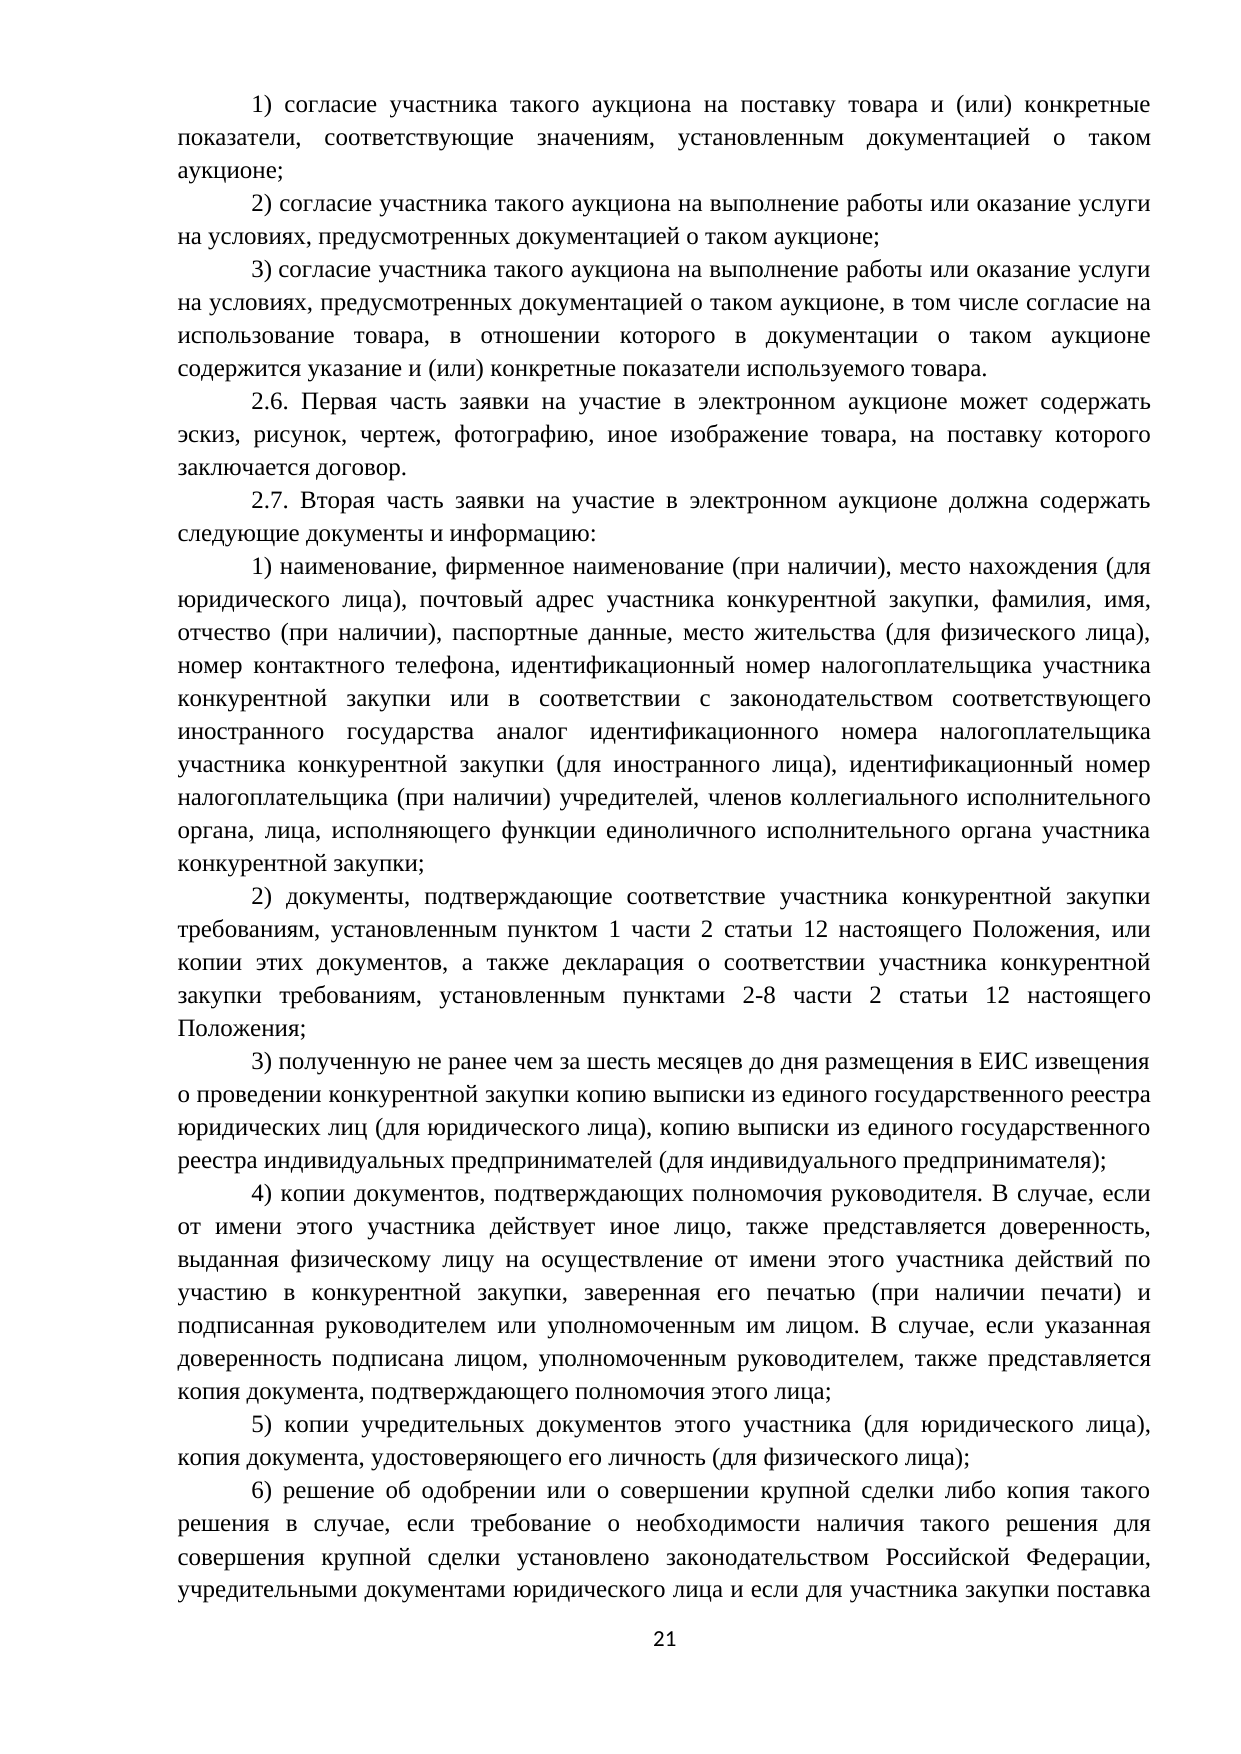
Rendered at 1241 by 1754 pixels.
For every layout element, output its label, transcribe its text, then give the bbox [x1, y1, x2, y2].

text 2) документы, подтверждающие соответствие участника конкурентной закупки требованиям, установленным пунктом 1 части 2 статьи 12 настоящего Положения, или копии этих документов, а также декларация о соответствии участника конкурентной закупки требованиям, установленным пунктами 2-8 части 2 статьи 12 настоящего Положения; [177, 881, 1152, 1042]
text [177, 1476, 1152, 1603]
text 4) копии документов, подтверждающих полномочия руководителя. В случае, если от имени этого участника действует иное лицо, также представляется доверенность, выданная физическому лицу на осуществление от имени этого участника действий по участию в конкурентной закупки, заверенная его печатью (при наличии печати) и подписанная руководителем или уполномоченным им лицом. В случае, если указанная доверенность подписана лицом, уполномоченным руководителем, также представляется копия документа, подтверждающего полномочия этого лица; [177, 1178, 1152, 1405]
text 5) копии учредительных документов этого участника (для юридического лица), копия документа, удостоверяющего его личность (для физического лица); [177, 1409, 1152, 1471]
text 2.6. Первая часть заявки на участие в электронном аукционе может содержать эскиз, рисунок, чертеж, фотографию, иное изображение товара, на поставку которого заключается договор. [177, 386, 1152, 481]
text 2) согласие участника такого аукциона на выполнение работы или оказание услуги на условиях, предусмотренных документацией о таком аукционе; [177, 188, 1152, 249]
text 2.7. Вторая часть заявки на участие в электронном аукционе должна содержать следующие документы и информацию: [177, 485, 1152, 547]
text 1) согласие участника такого аукциона на поставку товара и (или) конкретные показатели, соответствующие значениям, установленным документацией о таком аукционе; [177, 89, 1152, 183]
text 3) согласие участника такого аукциона на выполнение работы или оказание услуги на условиях, предусмотренных документацией о таком аукционе, в том числе согласие на использование товара, в отношении которого в документации о таком аукционе содержится указание и (или) конкретные показатели используемого товара. [177, 254, 1152, 382]
text 1) наименование, фирменное наименование (при наличии), место нахождения (для юридического лица), почтовый адрес участника конкурентной закупки, фамилия, имя, отчество (при наличии), паспортные данные, место жительства (для физического лица), номер контактного телефона, идентификационный номер налогоплательщика участника конкурентной закупки или в соответствии с законодательством соответствующего иностранного государства аналог идентификационного номера налогоплательщика участника конкурентной закупки (для иностранного лица), идентификационный номер налогоплательщика (при наличии) учредителей, членов коллегиального исполнительного органа, лица, исполняющего функции единоличного исполнительного органа участника конкурентной закупки; [177, 551, 1152, 877]
text 3) полученную не ранее чем за шесть месяцев до дня размещения в ЕИС извещения о проведении конкурентной закупки копию выписки из единого государственного реестра юридических лиц (для юридического лица), копию выписки из единого государственного реестра индивидуальных предпринимателей (для индивидуального предпринимателя); [177, 1046, 1152, 1174]
